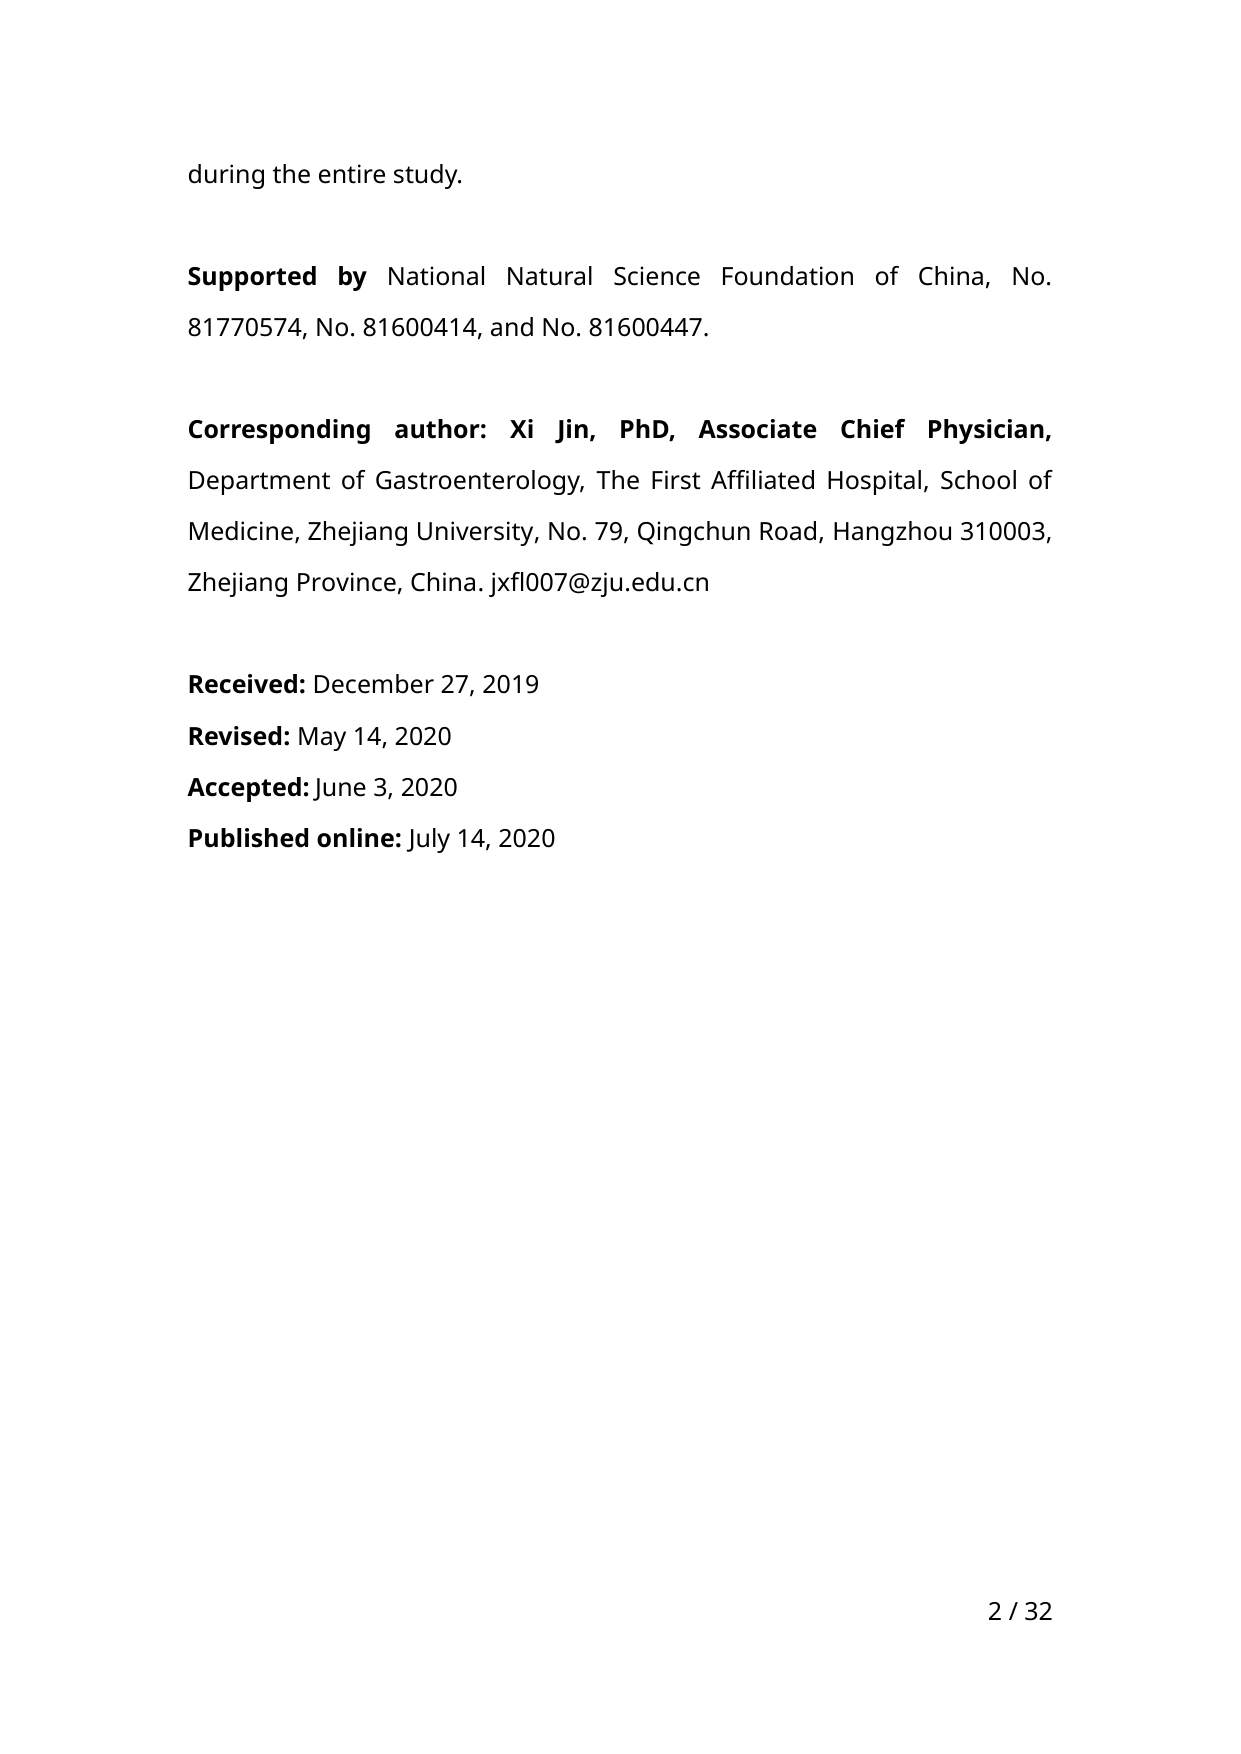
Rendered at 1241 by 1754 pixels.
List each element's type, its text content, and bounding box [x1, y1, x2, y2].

text Accepted: June 3, 2020 [187, 769, 1053, 803]
text Corresponding author: Xi Jin, PhD, Associate Chief Physician, Department of Gastroenterology, The First Affiliated Hospital, School of Medicine, Zhejiang University, No. 79, Qingchun Road, Hangzhou 310003, Zhejiang Province, China. jxfl007@zju.edu.cn [187, 412, 1053, 599]
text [187, 157, 1053, 191]
text Supported by National Natural Science Foundation of China, No. 81770574, No. 81600414, and No. 81600447. [187, 259, 1053, 344]
text Revised: May 14, 2020 [187, 718, 1053, 752]
text Received: December 27, 2019 [187, 667, 1053, 701]
text Published online: July 14, 2020 [187, 820, 1053, 854]
